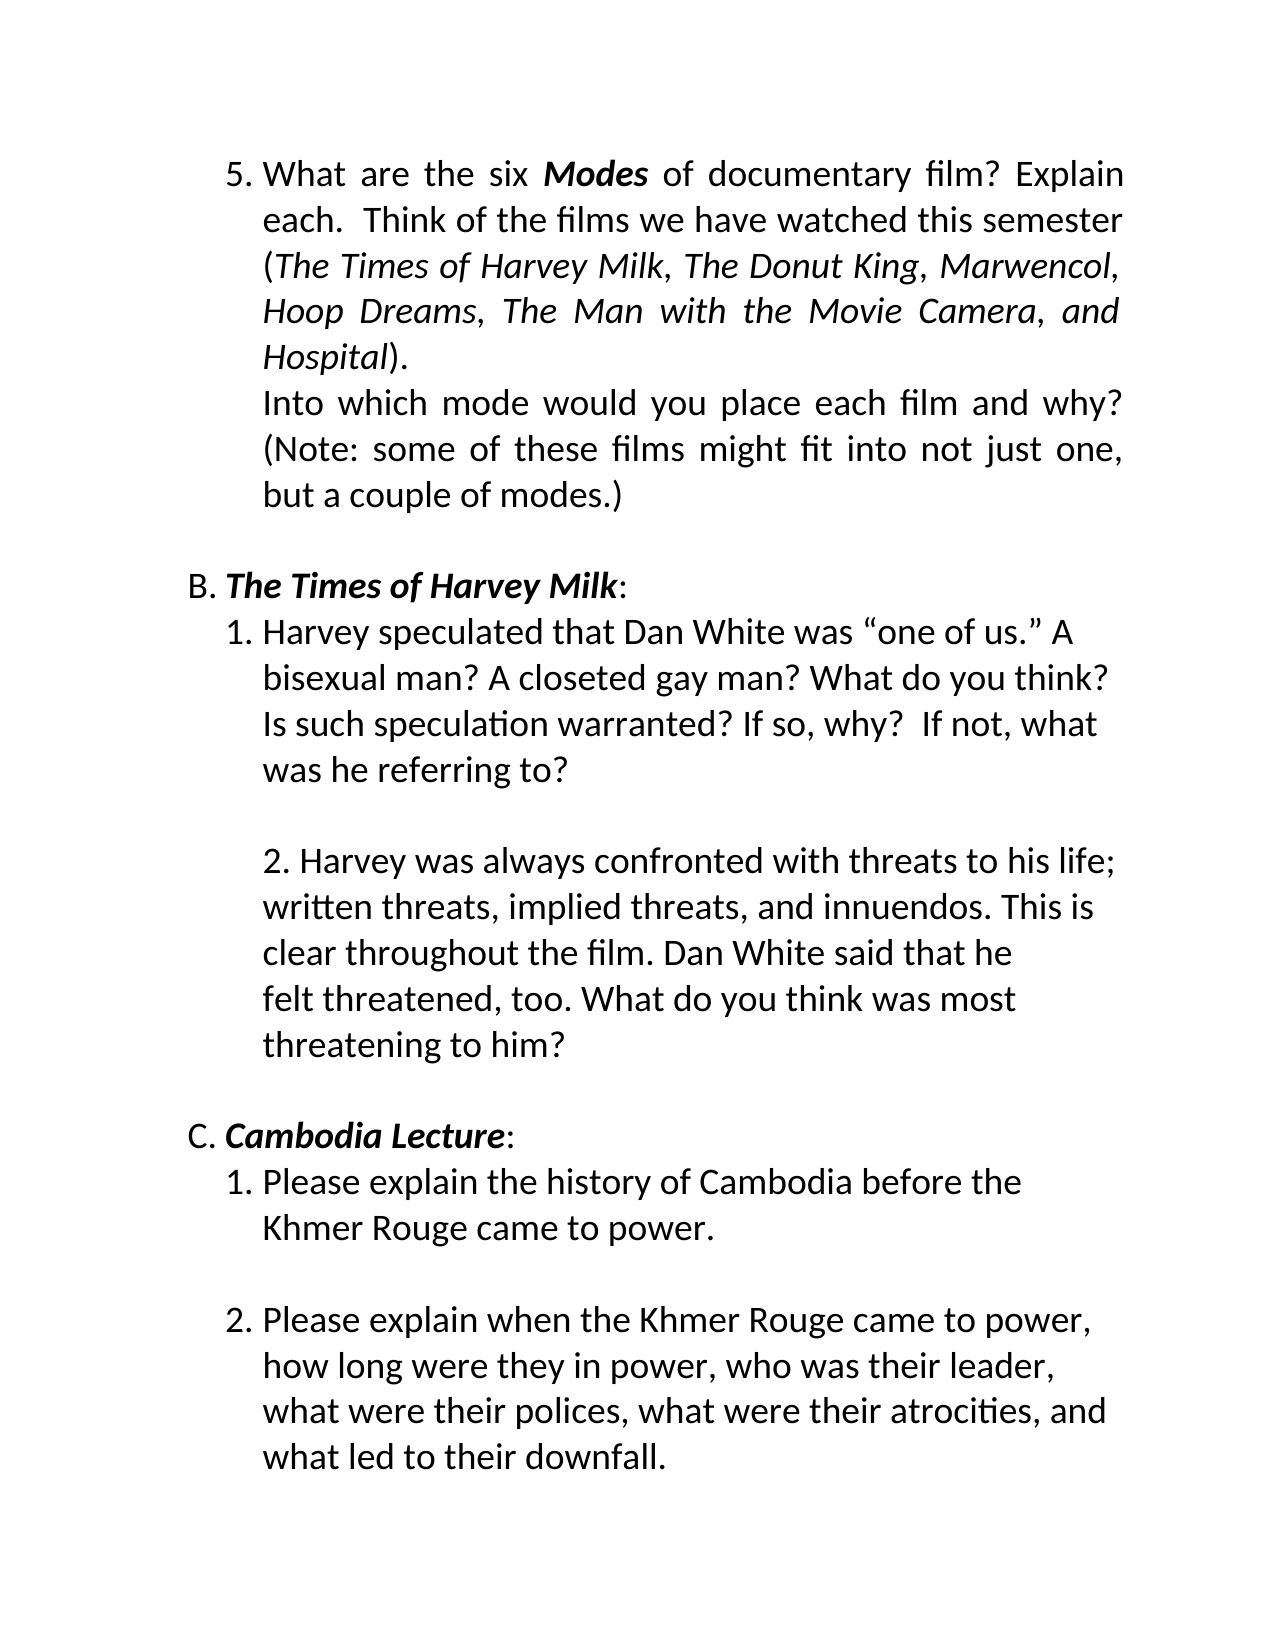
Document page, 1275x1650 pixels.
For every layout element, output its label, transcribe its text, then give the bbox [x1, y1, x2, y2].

list Into which mode would you place each film and why? (Note: some of these films might fit into not just one, but a couple of modes.) [262, 379, 1125, 517]
list Harvey speculated that Dan White was “one of us.” A bisexual man? A closeted gay man? What do you think? Is such speculation warranted? If so, why? If not, what was he referring to? [225, 608, 1125, 792]
list The Times of Harvey Milk: [187, 562, 1125, 608]
list Cambodia Lecture: [187, 1112, 1125, 1158]
list Please explain when the Khmer Rouge came to power, how long were they in power, who was their leader, what were their polices, what were their atrocities, and what led to their downfall. [225, 1296, 1125, 1479]
list 2. Harvey was always confronted with threats to his life; written threats, implied threats, and innuendos. This is clear throughout the film. Dan White said that he [262, 837, 1125, 975]
list felt threatened, too. What do you think was most threatening to him? [262, 975, 1125, 1067]
list Please explain the history of Cambodia before the Khmer Rouge came to power. [225, 1158, 1125, 1250]
list What are the six Modes of documentary film? Explain each. Think of the films we have watched this semester (The Times of Harvey Milk, The Donut King, Marwencol, Hoop Dreams, The Man with the Movie Camera, and Hospital). [225, 150, 1125, 379]
